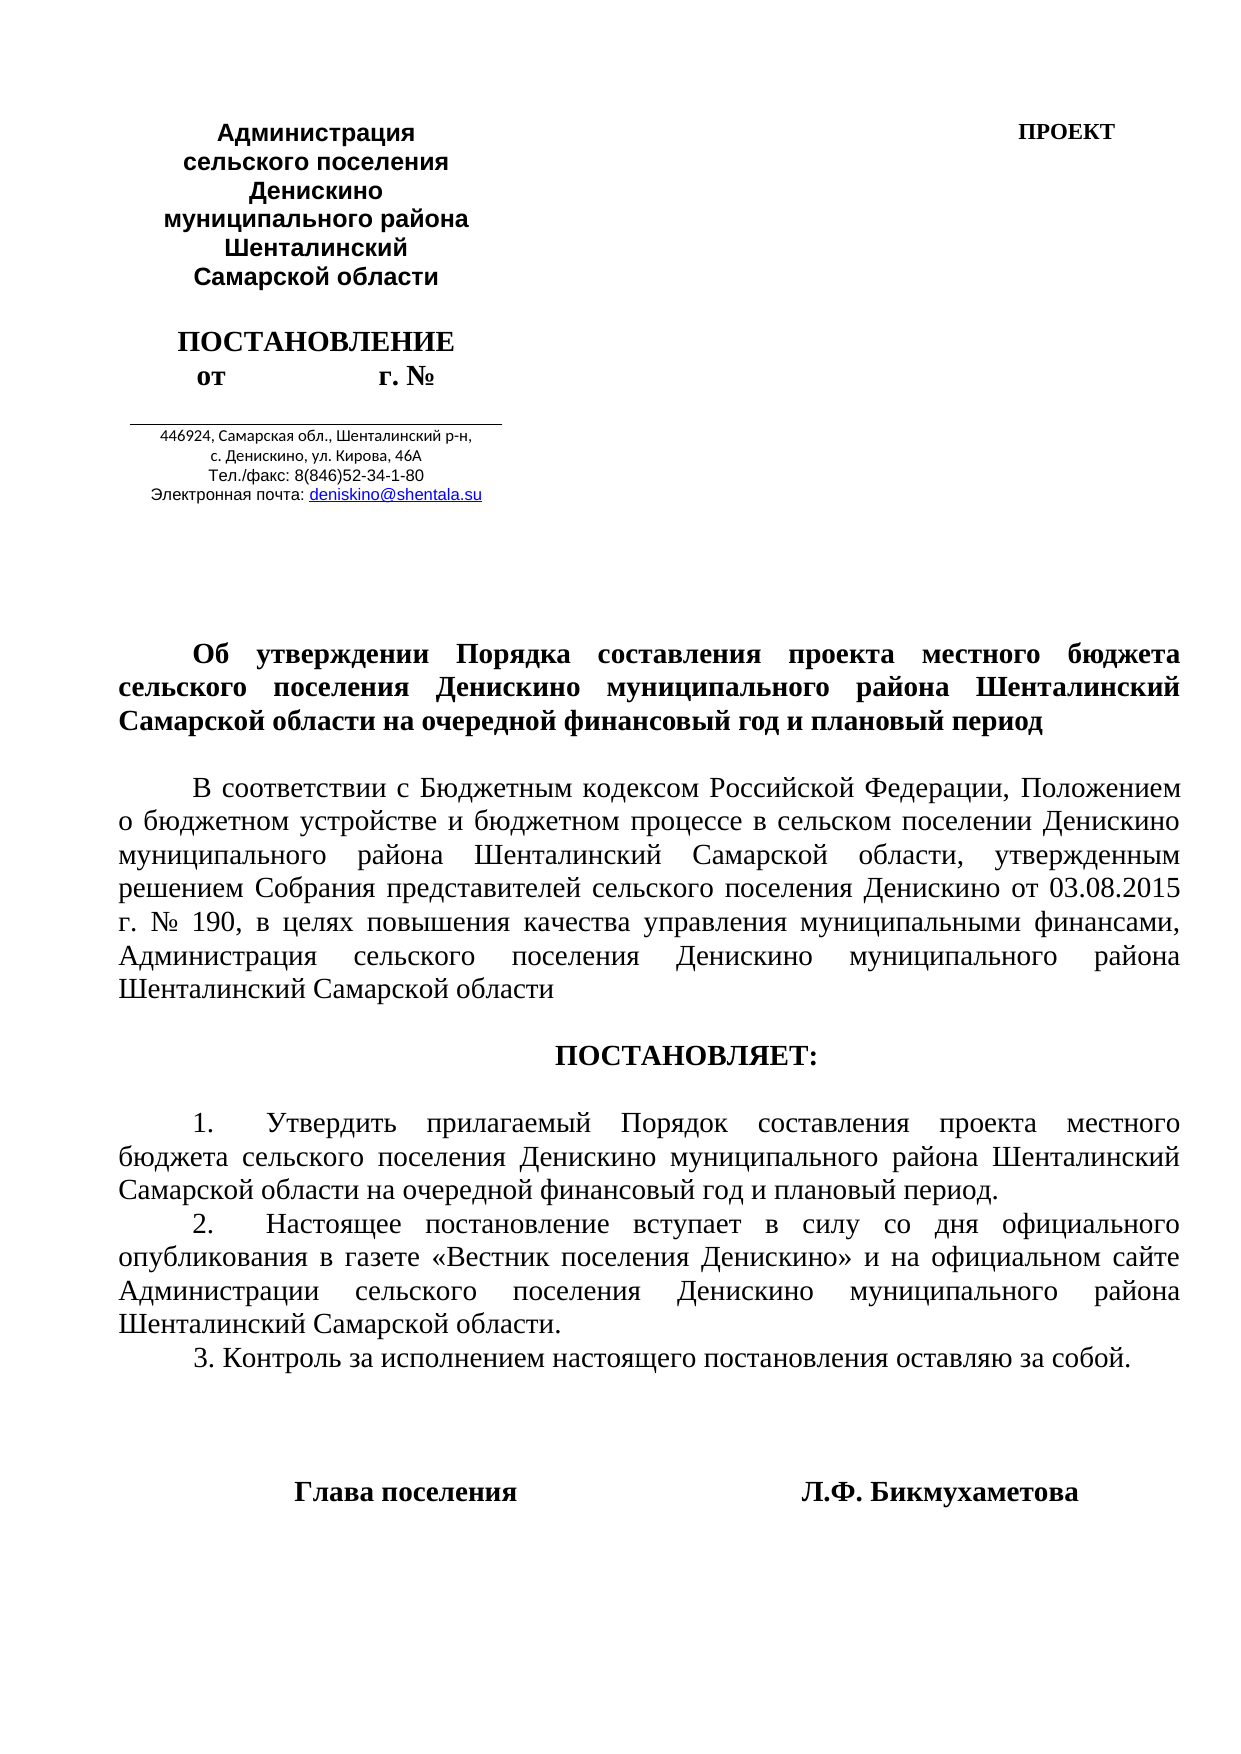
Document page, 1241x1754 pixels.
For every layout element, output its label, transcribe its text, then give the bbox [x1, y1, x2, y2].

list 3. Контроль за исполнением настоящего постановления оставляю за собой. [193, 1340, 1181, 1374]
text ПОСТАНОВЛЯЕТ: [118, 1038, 1181, 1072]
text Глава поселения Л.Ф. Бикмухаметова [118, 1474, 1181, 1508]
table_header ПРОЕКТ [533, 118, 1126, 537]
table_header [107, 118, 533, 537]
list Настоящее постановление вступает в силу со дня официального опубликования в газете «Вестник поселения Денискино» и на официальном сайте Администрации сельского поселения Денискино муниципального района Шенталинский Самарской области. [118, 1206, 1181, 1340]
text В соответствии с Бюджетным кодексом Российской Федерации, Положением о бюджетном устройстве и бюджетном процессе в сельском поселении Денискино муниципального района Шенталинский Самарской области, утвержденным решением Собрания представителей сельского поселения Денискино от 03.08.2015 г. № 190, в целях повышения качества управления муниципальными финансами, Администрация сельского поселения Денискино муниципального района Шенталинский Самарской области [118, 770, 1181, 1005]
text Об утверждении Порядка составления проекта местного бюджета сельского поселения Денискино муниципального района Шенталинский Самарской области на очередной финансовый год и плановый период [118, 636, 1181, 736]
list Утвердить прилагаемый Порядок составления проекта местного бюджета сельского поселения Денискино муниципального района Шенталинский Самарской области на очередной финансовый год и плановый период. [118, 1105, 1181, 1206]
